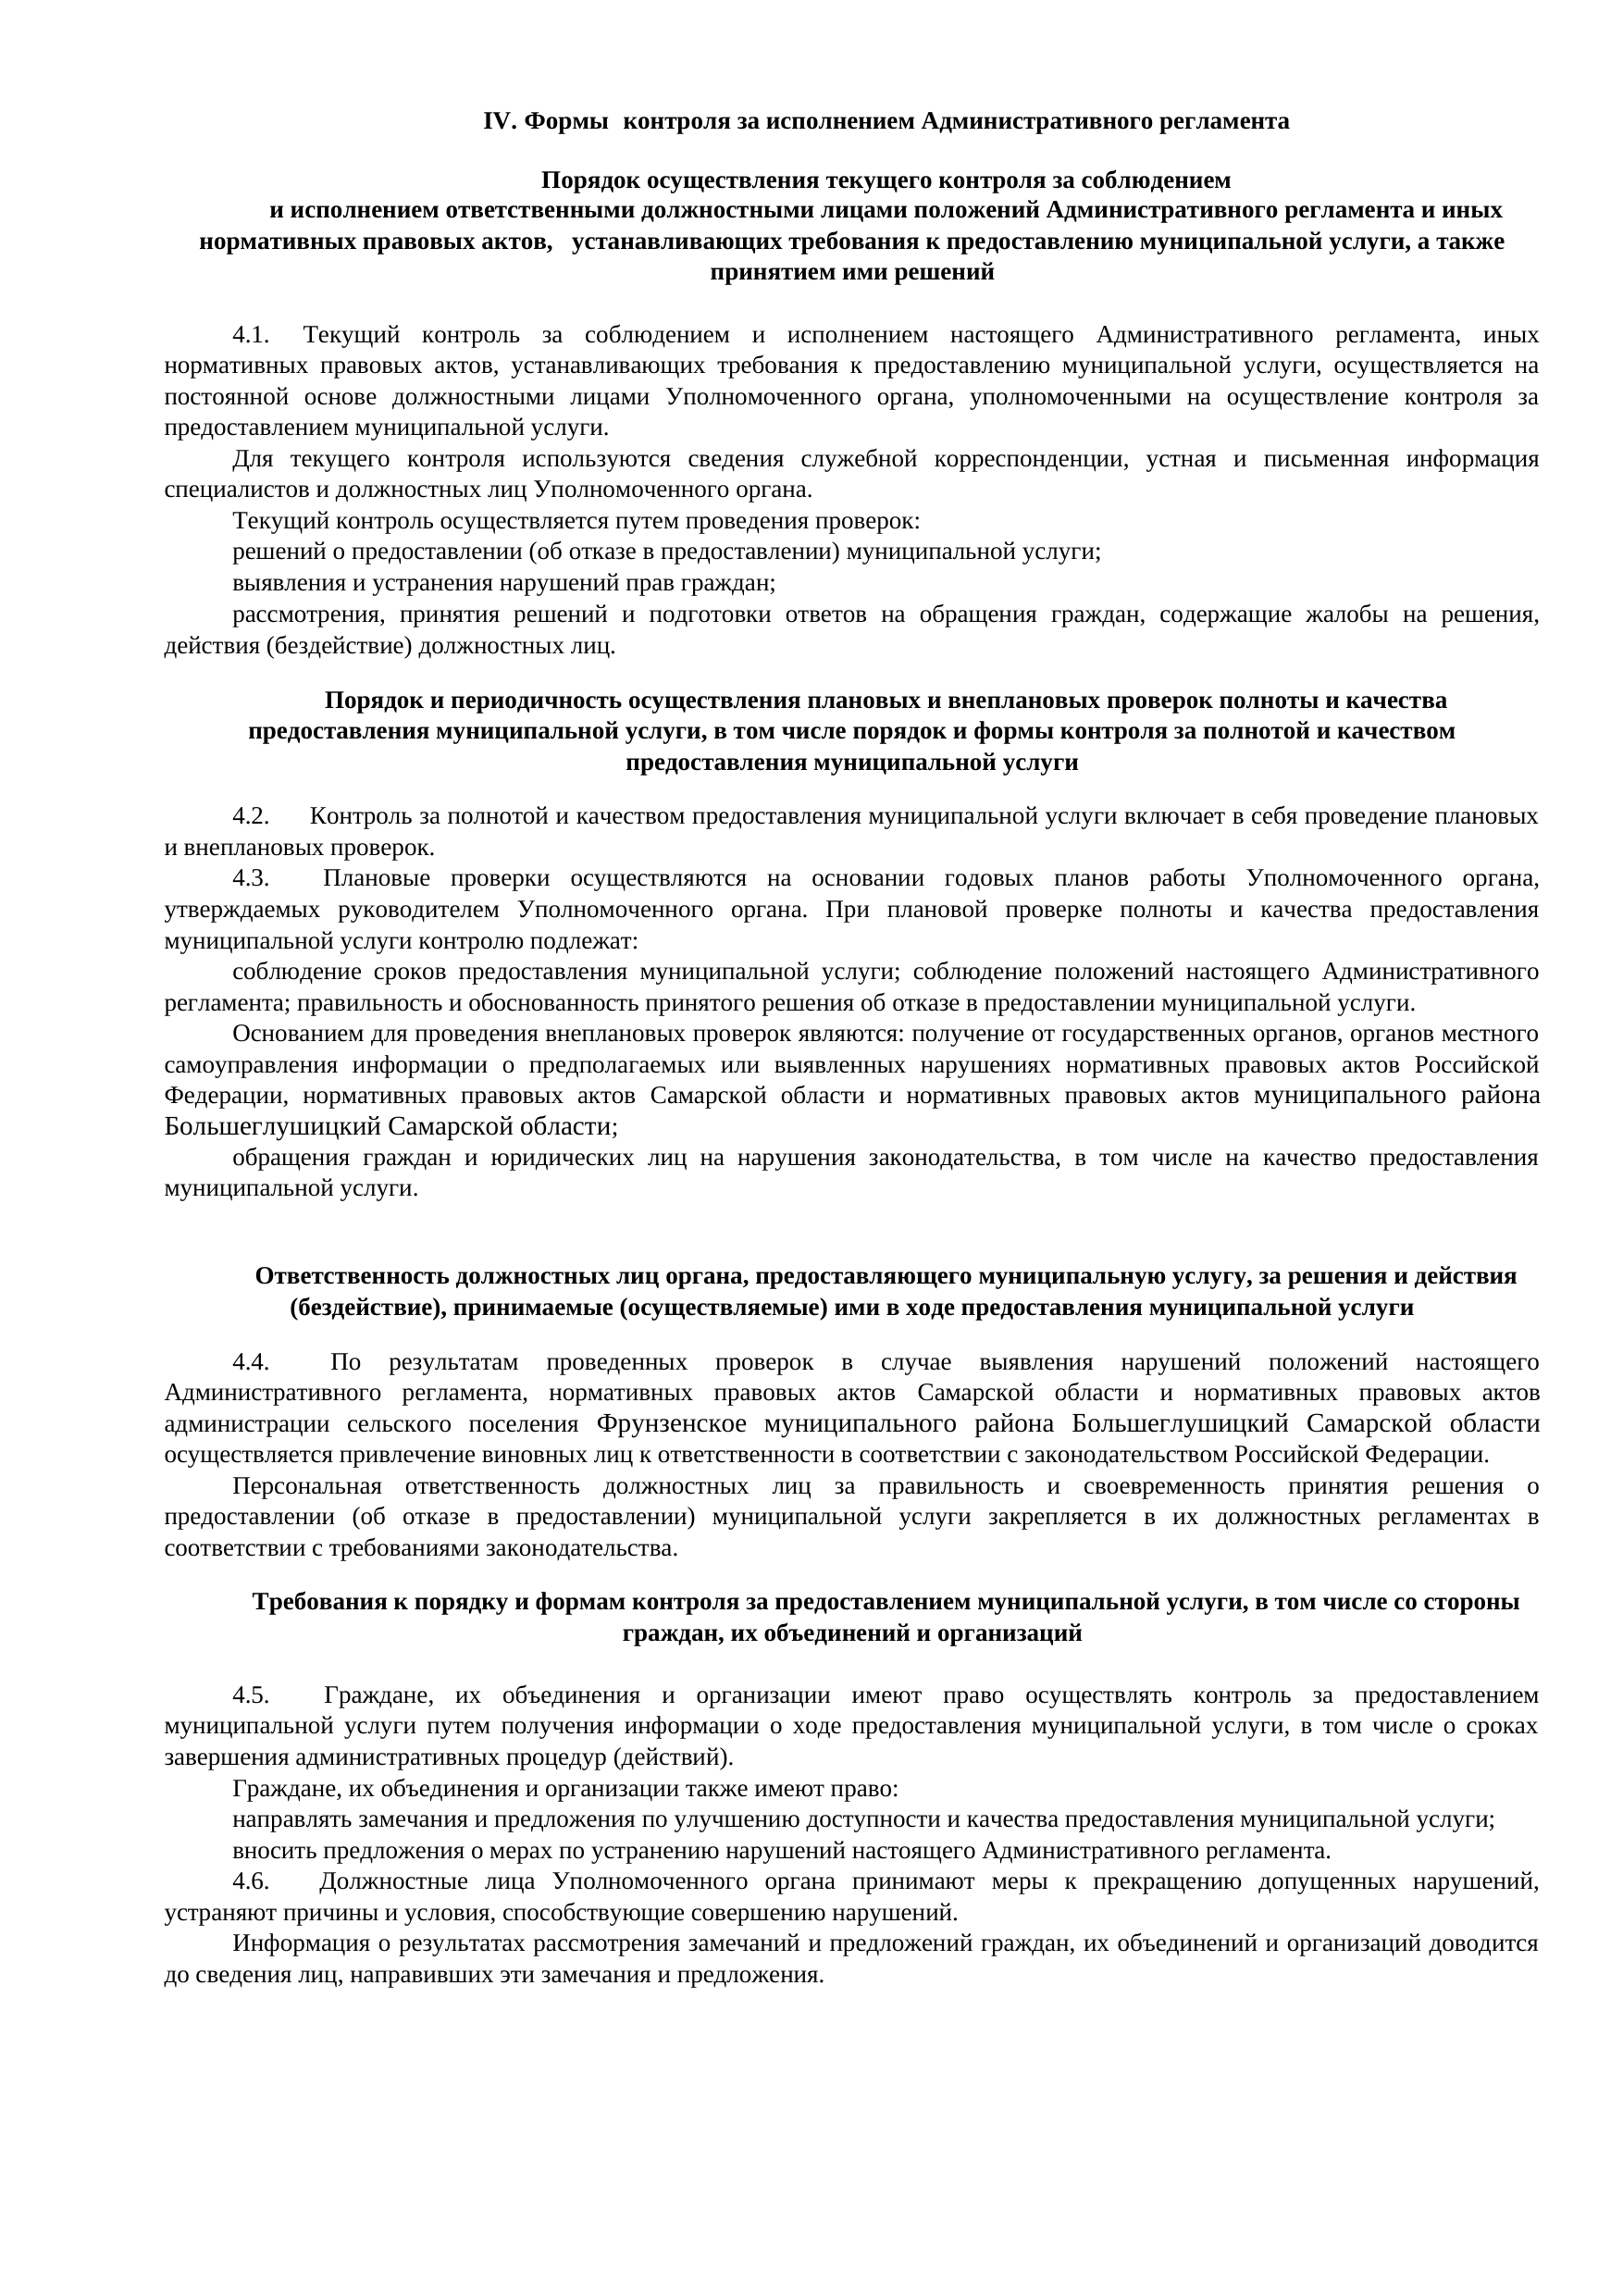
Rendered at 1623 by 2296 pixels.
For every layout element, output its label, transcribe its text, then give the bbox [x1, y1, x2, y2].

subtitle Формы контроля за исполнением Административного регламента [164, 109, 1541, 134]
list Плановые проверки осуществляются на основании годовых планов работы Уполномоченного органа, утверждаемых руководителем Уполномоченного органа. При плановой проверке полноты и качества предоставления муниципальной услуги контролю подлежат: [164, 862, 1541, 955]
text выявления и устранения нарушений прав граждан; [164, 565, 1541, 597]
text соблюдение сроков предоставления муниципальной услуги; соблюдение положений настоящего Административного регламента; правильность и обоснованность принятого решения об отказе в предоставлении муниципальной услуги. [164, 955, 1541, 1017]
list По результатам проведенных проверок в случае выявления нарушений положений настоящего Административного регламента, нормативных правовых актов Самарской области и нормативных правовых актов администрации сельского поселения Фрунзенское муниципального района Большеглушицкий Самарской области осуществляется привлечение виновных лиц к ответственности в соответствии с законодательством Российской Федерации. [164, 1345, 1541, 1469]
list Должностные лица Уполномоченного органа принимают меры к прекращению допущенных нарушений, устраняют причины и условия, способствующие совершению нарушений. [164, 1865, 1541, 1927]
subtitle Порядок осуществления текущего контроля за соблюдением [164, 168, 1541, 193]
text Граждане, их объединения и организации также имеют право: [164, 1771, 1541, 1803]
text рассмотрения, принятия решений и подготовки ответов на обращения граждан, содержащие жалобы на решения, действия (бездействие) должностных лиц. [164, 597, 1541, 660]
text направлять замечания и предложения по улучшению доступности и качества предоставления муниципальной услуги; [164, 1803, 1541, 1833]
text Текущий контроль осуществляется путем проведения проверок: [164, 503, 1541, 535]
list Контроль за полнотой и качеством предоставления муниципальной услуги включает в себя проведение плановых и внеплановых проверок. [164, 800, 1541, 862]
list Текущий контроль за соблюдением и исполнением настоящего Административного регламента, иных нормативных правовых актов, устанавливающих требования к предоставлению муниципальной услуги, осуществляется на постоянной основе должностными лицами Уполномоченного органа, уполномоченными на осуществление контроля за предоставлением муниципальной услуги. [164, 317, 1541, 441]
text обращения граждан и юридических лиц на нарушения законодательства, в том числе на качество предоставления муниципальной услуги. [164, 1141, 1541, 1202]
text Ответственность должностных лиц органа, предоставляющего муниципальную услугу, за решения и действия (бездействие), принимаемые (осуществляемые) ими в ходе предоставления муниципальной услуги [164, 1260, 1541, 1322]
text Основанием для проведения внеплановых проверок являются: получение от государственных органов, органов местного самоуправления информации о предполагаемых или выявленных нарушениях нормативных правовых актов Российской Федерации, нормативных правовых актов Самарской области и нормативных правовых актов муниципального района Большеглушицкий Самарской области; [164, 1017, 1541, 1141]
text Информация о результатах рассмотрения замечаний и предложений граждан, их объединений и организаций доводится до сведения лиц, направивших эти замечания и предложения. [164, 1927, 1541, 1989]
text Требования к порядку и формам контроля за предоставлением муниципальной услуги, в том числе со стороны граждан, их объединений и организаций [164, 1585, 1541, 1647]
text Порядок и периодичность осуществления плановых и внеплановых проверок полноты и качества предоставления муниципальной услуги, в том числе порядок и формы контроля за полнотой и качеством предоставления муниципальной услуги [164, 683, 1541, 776]
text вносить предложения о мерах по устранению нарушений настоящего Административного регламента. [164, 1833, 1541, 1865]
text и исполнением ответственными должностными лицами положений Административного регламента и иных нормативных правовых актов, устанавливающих требования к предоставлению муниципальной услуги, а также принятием ими решений [164, 193, 1541, 286]
text решений о предоставлении (об отказе в предоставлении) муниципальной услуги; [164, 535, 1541, 565]
list Граждане, их объединения и организации имеют право осуществлять контроль за предоставлением муниципальной услуги путем получения информации о ходе предоставления муниципальной услуги, в том числе о сроках завершения административных процедур (действий). [164, 1678, 1541, 1771]
text Персональная ответственность должностных лиц за правильность и своевременность принятия решения о предоставлении (об отказе в предоставлении) муниципальной услуги закрепляется в их должностных регламентах в соответствии с требованиями законодательства. [164, 1469, 1541, 1562]
text Для текущего контроля используются сведения служебной корреспонденции, устная и письменная информация специалистов и должностных лиц Уполномоченного органа. [164, 441, 1541, 503]
